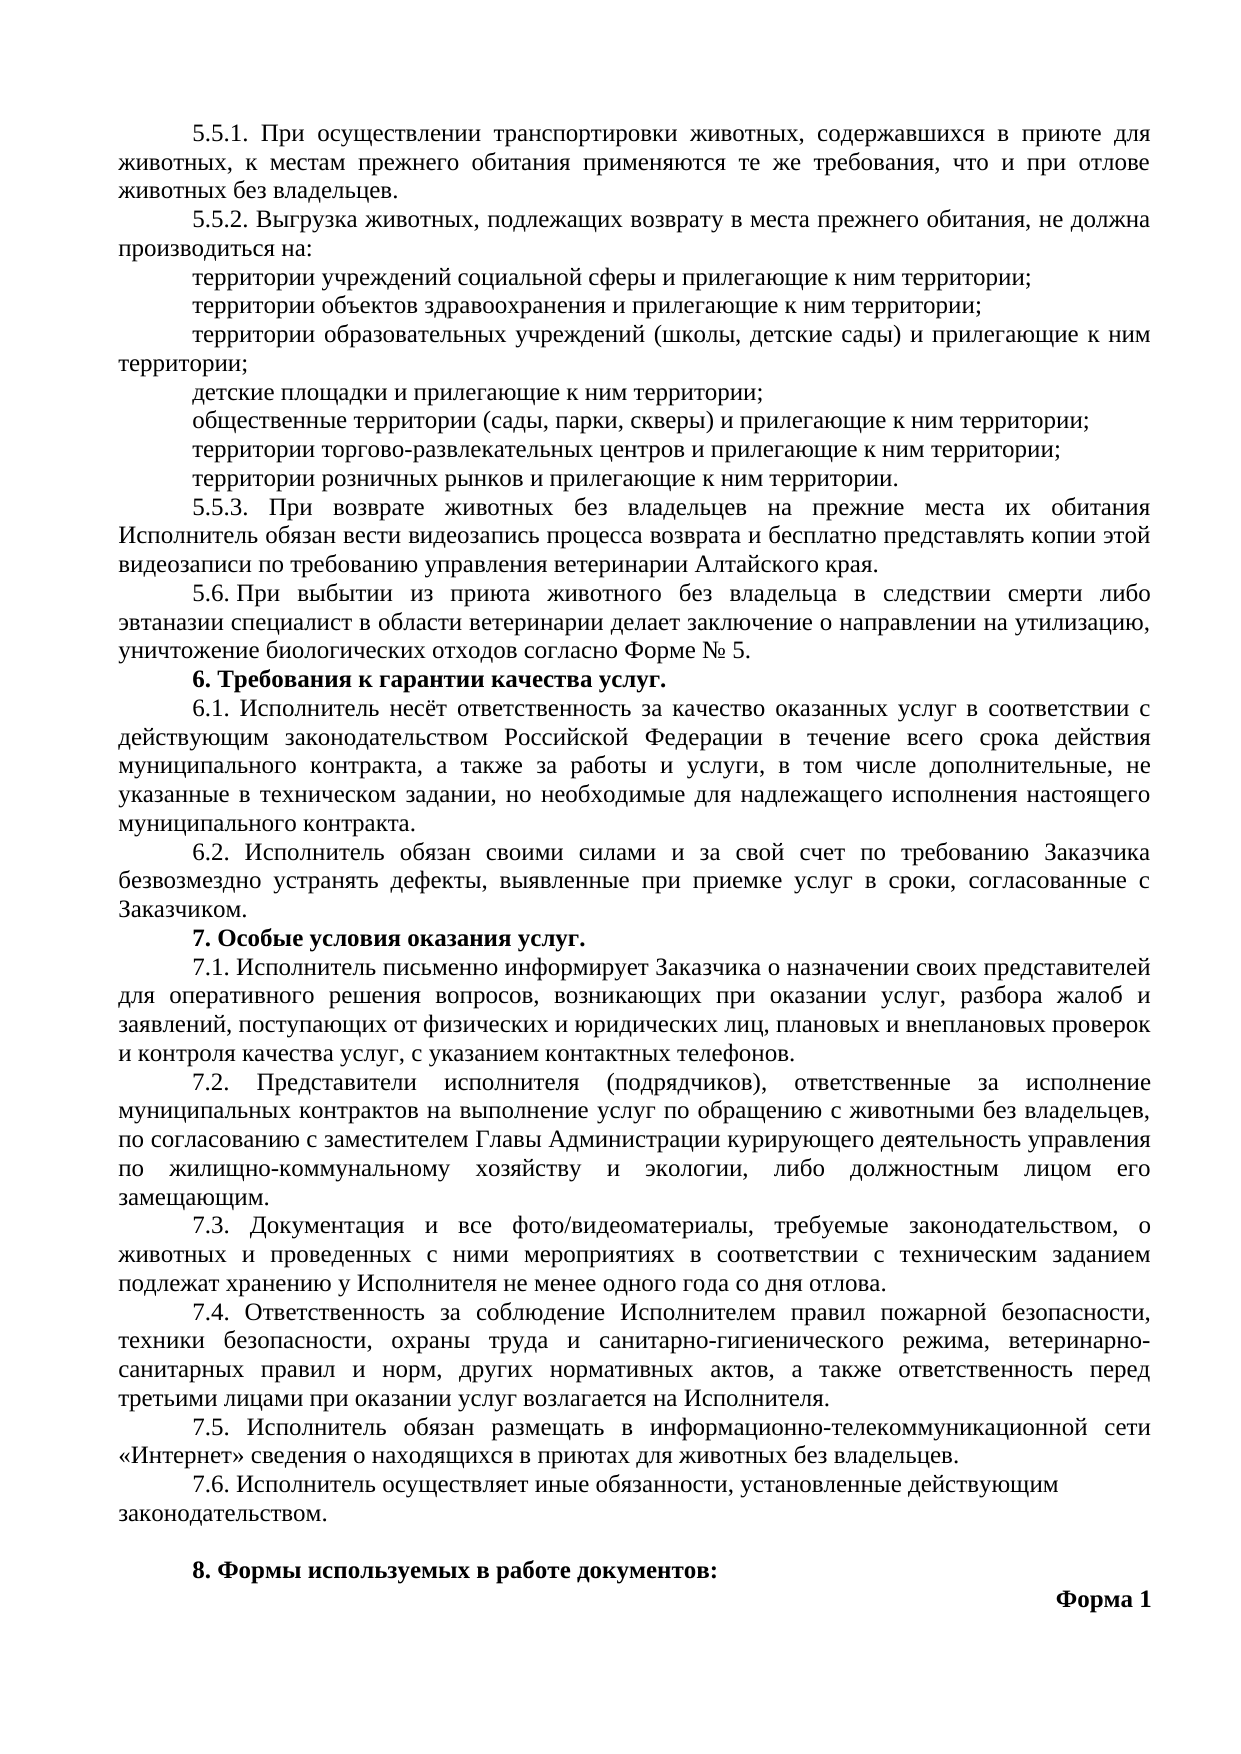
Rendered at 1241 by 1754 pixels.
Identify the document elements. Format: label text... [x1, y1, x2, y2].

list территории торгово-развлекательных центров и прилегающие к ним территории; [118, 434, 1152, 463]
text 5.6. При выбытии из приюта животного без владельца в следствии смерти либо эвтаназии специалист в области ветеринарии делает заключение о направлении на утилизацию, уничтожение биологических отходов согласно Форме № 5. [118, 578, 1152, 664]
text 6. Требования к гарантии качества услуг. [118, 664, 1152, 693]
list общественные территории (сады, парки, скверы) и прилегающие к ним территории; [118, 406, 1152, 434]
text 7.3. Документация и все фото/видеоматериалы, требуемые законодательством, о животных и проведенных с ними мероприятиях в соответствии с техническим заданием подлежат хранению у Исполнителя не менее одного года со дня отлова. [118, 1211, 1152, 1297]
text 6.1. Исполнитель несёт ответственность за качество оказанных услуг в соответствии с действующим законодательством Российской Федерации в течение всего срока действия муниципального контракта, а также за работы и услуги, в том числе дополнительные, не указанные в техническом задании, но необходимые для надлежащего исполнения настоящего муниципального контракта. [118, 693, 1152, 837]
text территории учреждений социальной сферы и прилегающие к ним территории; [118, 262, 1152, 291]
text 5.5.1. При осуществлении транспортировки животных, содержавшихся в приюте для животных, к местам прежнего обитания применяются те же требования, что и при отлове животных без владельцев. [118, 118, 1152, 204]
text 5.5.2. Выгрузка животных, подлежащих возврату в места прежнего обитания, не должна производиться на: [118, 204, 1152, 262]
text 5.5.3. При возврате животных без владельцев на прежние места их обитания Исполнитель обязан вести видеозапись процесса возврата и бесплатно представлять копии этой видеозаписи по требованию управления ветеринарии Алтайского края. [118, 492, 1152, 578]
text 7. Особые условия оказания услуг. [118, 923, 1152, 952]
text 7.4. Ответственность за соблюдение Исполнителем правил пожарной безопасности, техники безопасности, охраны труда и санитарно-гигиенического режима, ветеринарно-санитарных правил и норм, других нормативных актов, а также ответственность перед третьими лицами при оказании услуг возлагается на Исполнителя. [118, 1297, 1152, 1412]
text 7.2. Представители исполнителя (подрядчиков), ответственные за исполнение муниципальных контрактов на выполнение услуг по обращению с животными без владельцев, по согласованию с заместителем Главы Администрации курирующего деятельность управления по жилищно-коммунальному хозяйству и экологии, либо должностным лицом его замещающим. [118, 1067, 1152, 1211]
text территории объектов здравоохранения и прилегающие к ним территории; [118, 291, 1152, 319]
list детские площадки и прилегающие к ним территории; [118, 377, 1152, 406]
text 8. Формы используемых в работе документов: [118, 1556, 1152, 1584]
list территории образовательных учреждений (школы, детские сады) и прилегающие к ним территории; [118, 319, 1152, 377]
text 7.1. Исполнитель письменно информирует Заказчика о назначении своих представителей для оперативного решения вопросов, возникающих при оказании услуг, разбора жалоб и заявлений, поступающих от физических и юридических лиц, плановых и внеплановых проверок и контроля качества услуг, с указанием контактных телефонов. [118, 952, 1152, 1067]
text законодательством. [118, 1498, 1152, 1527]
list территории розничных рынков и прилегающие к ним территории. [118, 463, 1152, 492]
text 6.2. Исполнитель обязан своими силами и за свой счет по требованию Заказчика безвозмездно устранять дефекты, выявленные при приемке услуг в сроки, согласованные с Заказчиком. [118, 837, 1152, 923]
text Форма 1 [118, 1584, 1152, 1613]
text 7.5. Исполнитель обязан размещать в информационно-телекоммуникационной сети «Интернет» сведения о находящихся в приютах для животных без владельцев. [118, 1412, 1152, 1469]
text 7.6. Исполнитель осуществляет иные обязанности, установленные действующим [118, 1469, 1152, 1498]
